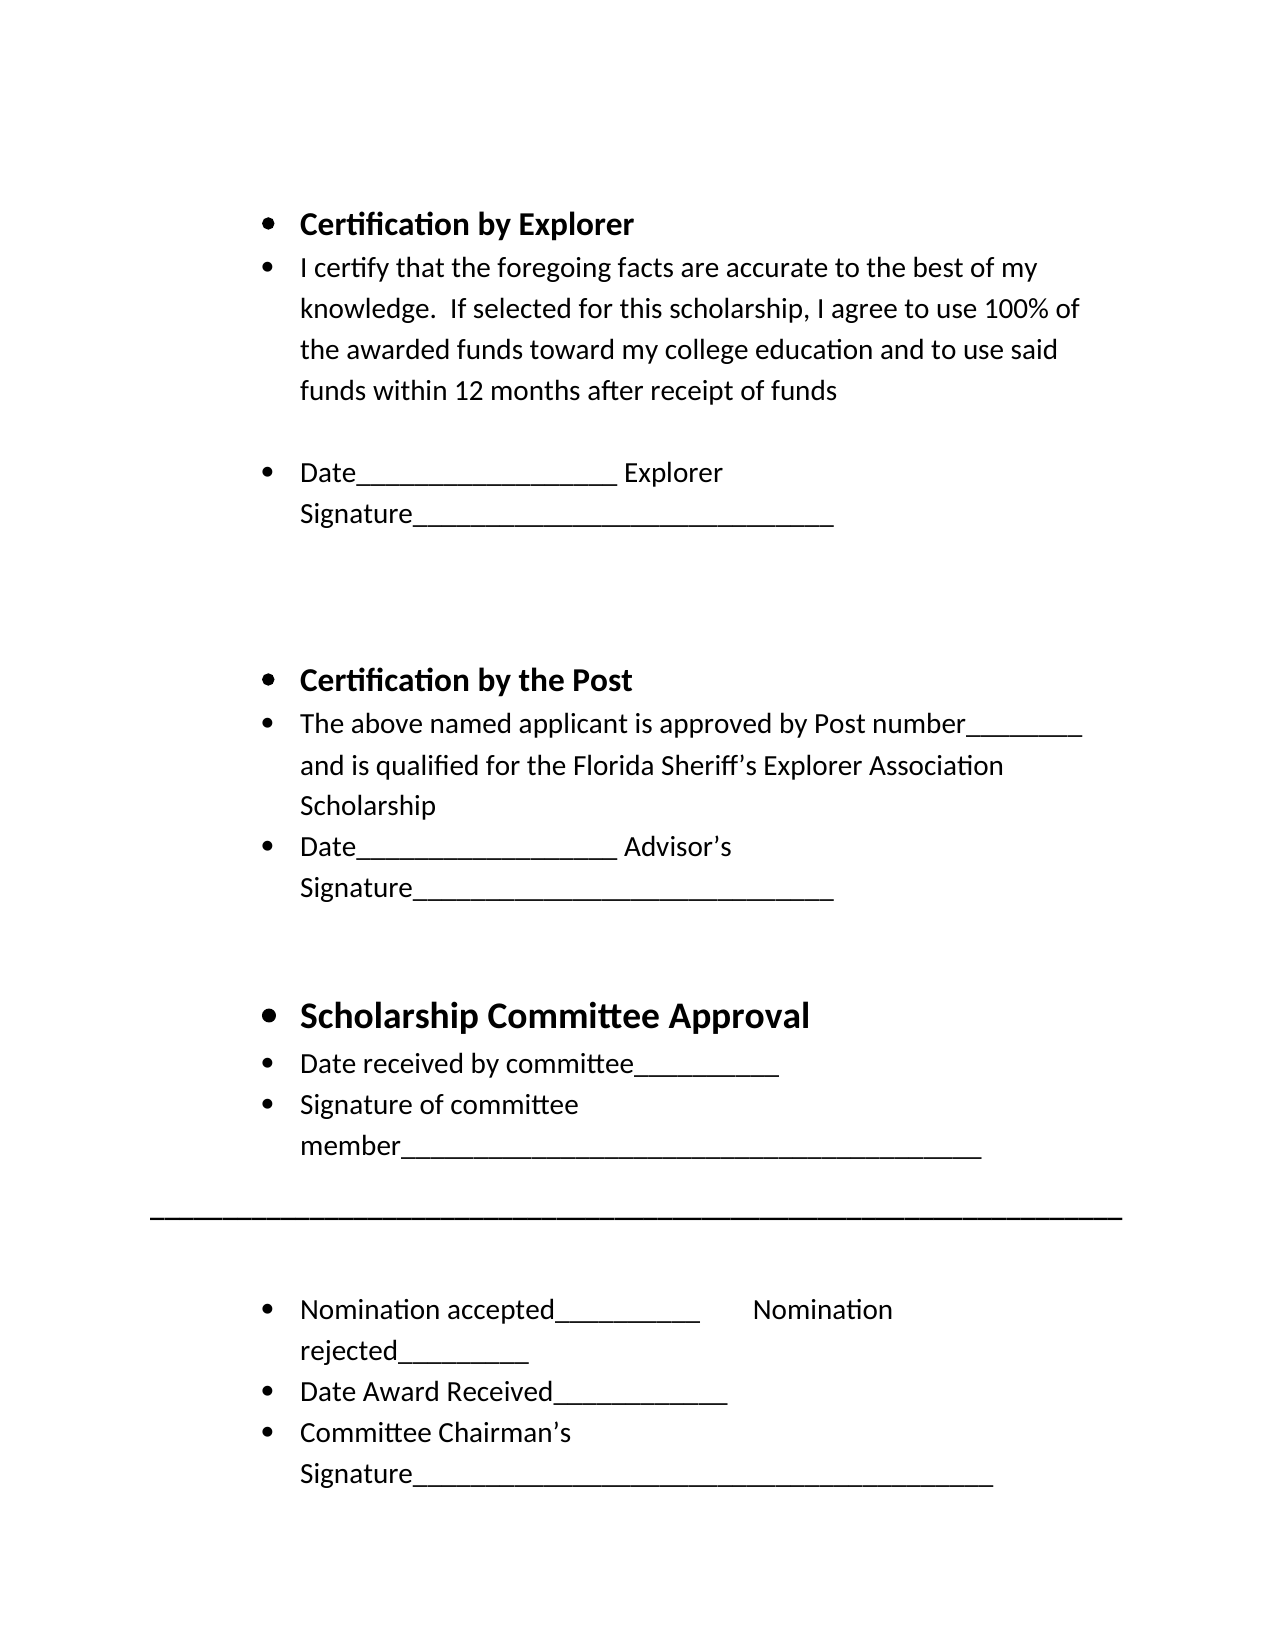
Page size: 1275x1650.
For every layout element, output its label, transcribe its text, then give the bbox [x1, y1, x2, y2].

list Certification by the Post [262, 659, 1125, 699]
list I certify that the foregoing facts are accurate to the best of my knowledge. If selected for this scholarship, I agree to use 100% of the awarded funds toward my college education and to use said funds within 12 months after receipt of funds [262, 249, 1125, 408]
text ___________________________________________________________________ [150, 1188, 1125, 1224]
list Nomination accepted__________ Nomination rejected_________ [262, 1291, 1125, 1368]
list Certification by Explorer [262, 203, 1125, 243]
list Date Award Received____________ [262, 1373, 1125, 1409]
list Date__________________ Advisor’s Signature_____________________________ [262, 828, 1125, 905]
list Date received by committee__________ [262, 1045, 1125, 1081]
list Scholarship Committee Approval [262, 992, 1125, 1038]
list The above named applicant is approved by Post number________ and is qualified for the Florida Sheriff’s Explorer Association Scholarship [262, 706, 1125, 823]
list Date__________________ Explorer Signature_____________________________ [262, 454, 1125, 531]
list Signature of committee member________________________________________ [262, 1086, 1125, 1162]
list Committee Chairman’s Signature________________________________________ [262, 1414, 1125, 1491]
